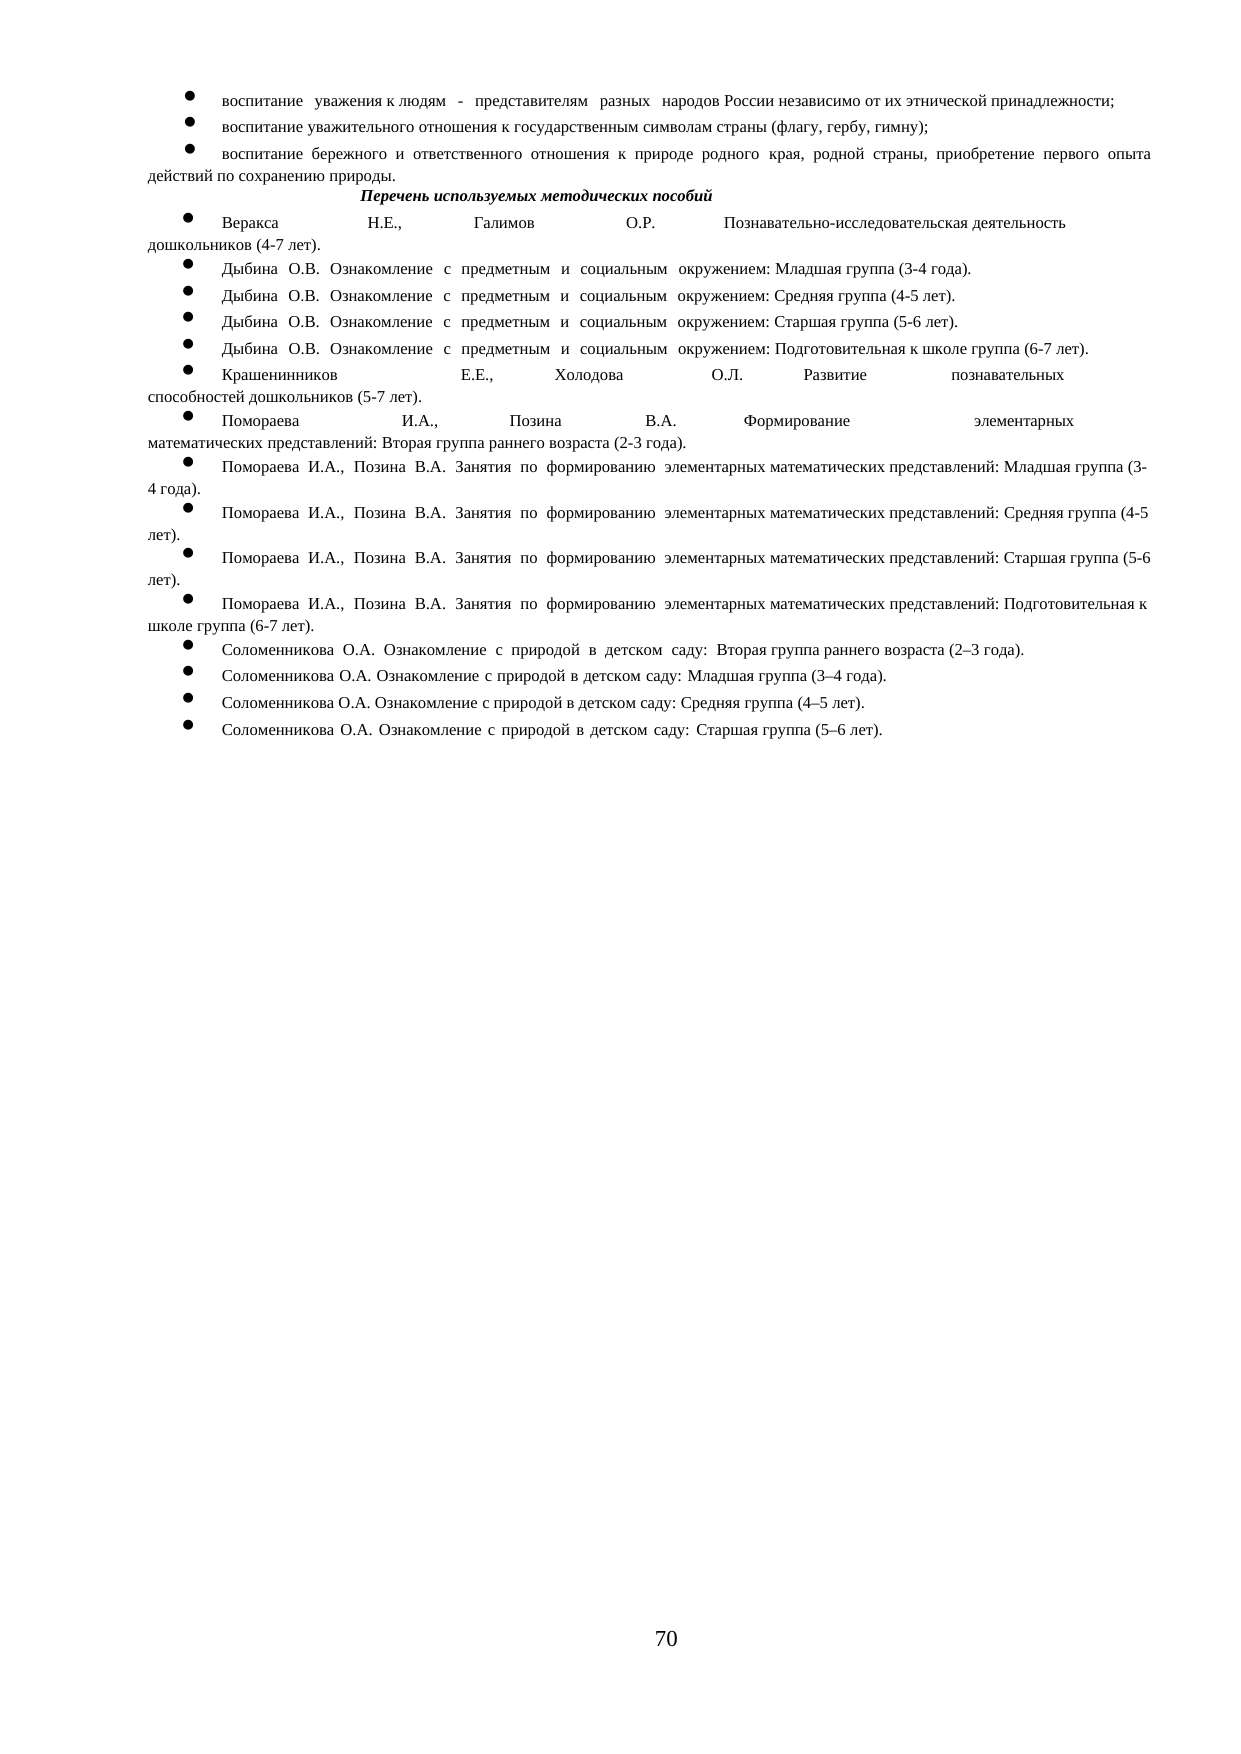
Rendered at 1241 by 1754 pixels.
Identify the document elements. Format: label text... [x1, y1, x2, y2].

list Дыбина О.В. Ознакомление с предметным и социальным окружением: Старшая группа (5-6 лет). [148, 307, 1151, 334]
list Дыбина О.В. Ознакомление с предметным и социальным окружением: Подготовительная к школе группа (6-7 лет). [148, 334, 1152, 361]
list Помораева И.А., Позина В.А. Занятия по формированию элементарных математических представлений: Средняя группа (4-5 лет). [148, 498, 1151, 543]
list Дыбина О.В. Ознакомление с предметным и социальным окружением: Младшая группа (3-4 года). [148, 254, 1152, 281]
list Соломенникова О.А. Ознакомление с природой в детском саду: Старшая группа (5–6 лет). [148, 715, 1151, 741]
list Крашенинников Е.Е., Холодова О.Л. Развитие познавательных способностей дошкольников (5-7 лет). [148, 361, 1152, 406]
list Соломенникова О.А. Ознакомление с природой в детском саду: Вторая группа раннего возраста (2–3 года). [148, 635, 1151, 662]
list воспитание бережного и ответственного отношения к природе родного края, родной страны, приобретение первого опыта действий по сохранению природы. [148, 139, 1151, 185]
subtitle Перечень используемых методических пособий [360, 185, 1201, 204]
list Помораева И.А., Позина В.А. Формирование элементарных математических представлений: Вторая группа раннего возраста (2-3 года). [148, 406, 1151, 452]
list Помораева И.А., Позина В.А. Занятия по формированию элементарных математических представлений: Старшая группа (5-6 лет). [148, 543, 1151, 589]
list Веракса Н.Е., Галимов О.Р. Познавательно-исследовательская деятельность дошкольников (4-7 лет). [148, 209, 1152, 254]
list воспитание уважения к людям - представителям разных народов России независимо от их этнической принадлежности; [148, 86, 1152, 112]
list Дыбина О.В. Ознакомление с предметным и социальным окружением: Средняя группа (4-5 лет). [148, 281, 1151, 307]
list Помораева И.А., Позина В.А. Занятия по формированию элементарных математических представлений: Младшая группа (3-4 года). [148, 452, 1151, 498]
list Помораева И.А., Позина В.А. Занятия по формированию элементарных математических представлений: Подготовительная к школе группа (6-7 лет). [148, 589, 1151, 635]
list Соломенникова О.А. Ознакомление с природой в детском саду: Младшая группа (3–4 года). [148, 662, 1151, 688]
list воспитание уважительного отношения к государственным символам страны (флагу, гербу, гимну); [148, 112, 1151, 139]
list Соломенникова О.А. Ознакомление с природой в детском саду: Средняя группа (4–5 лет). [148, 688, 1152, 715]
